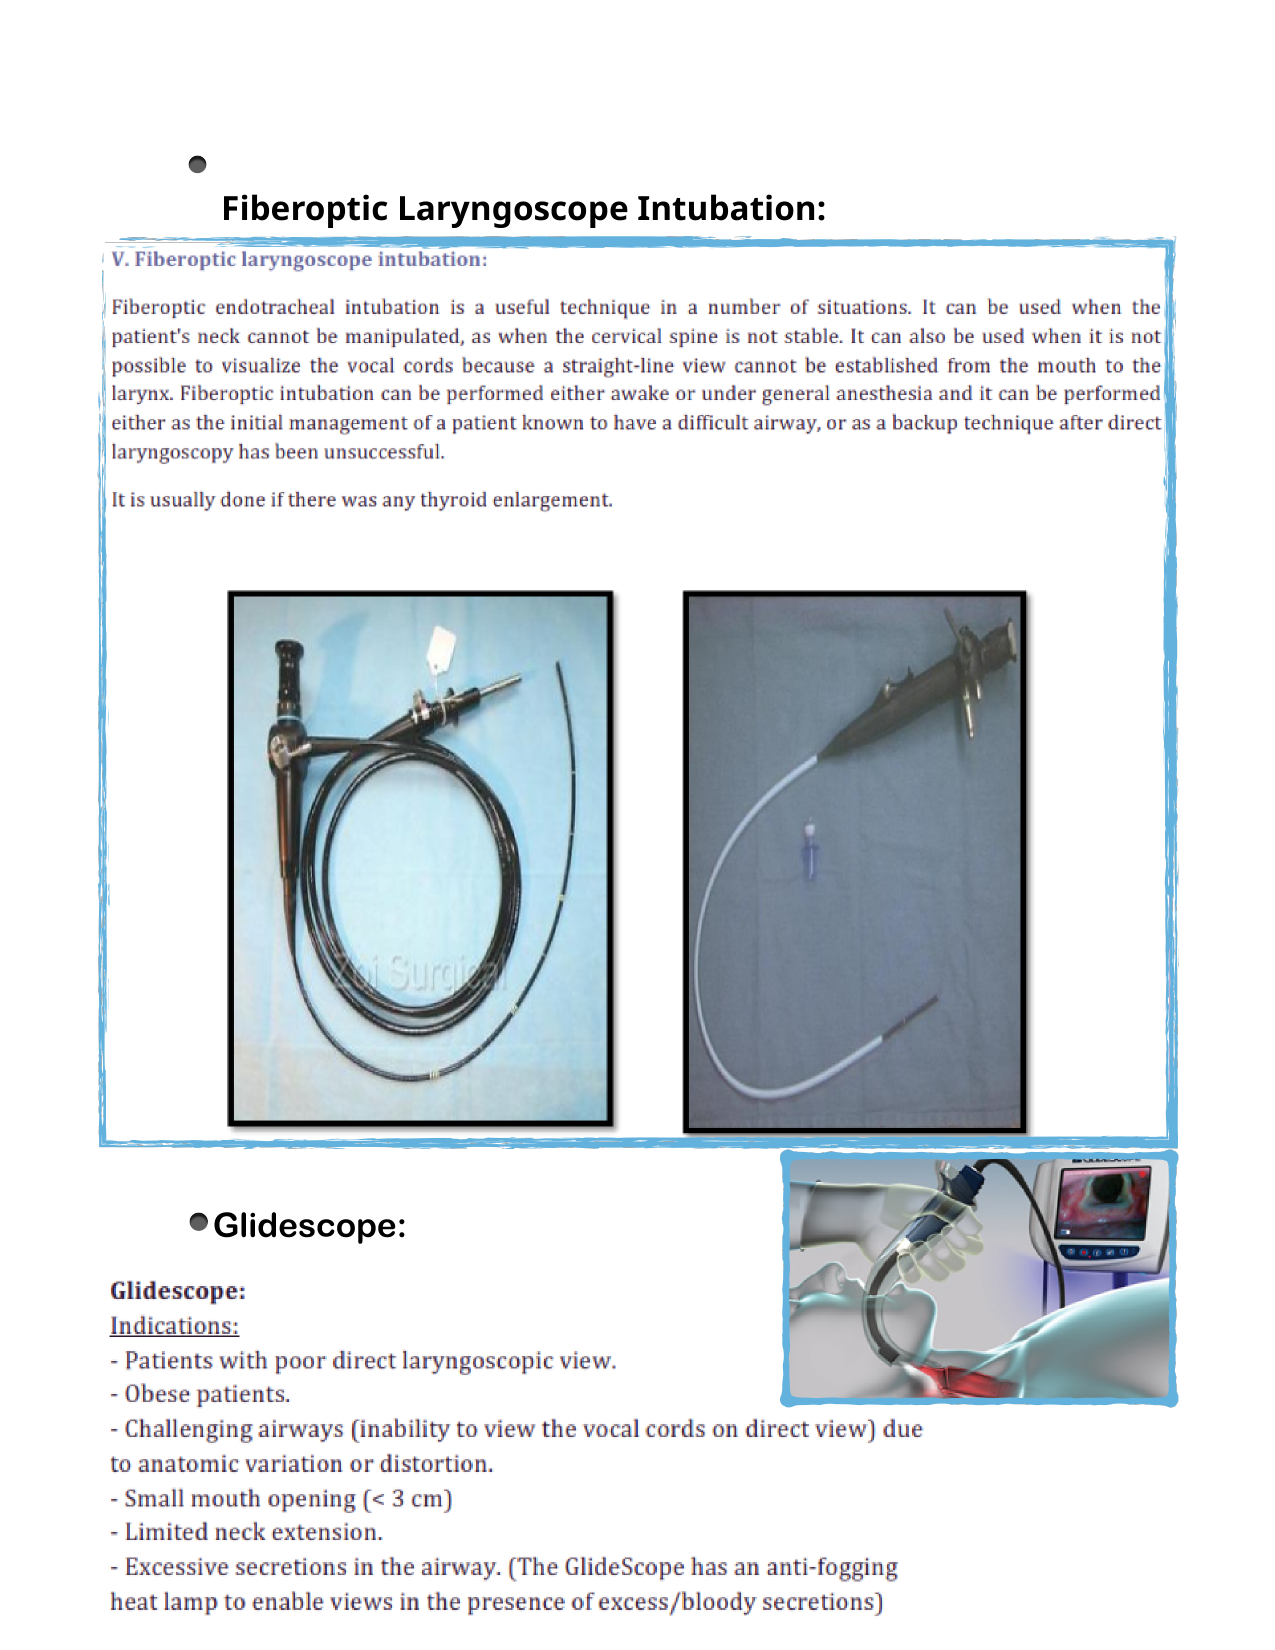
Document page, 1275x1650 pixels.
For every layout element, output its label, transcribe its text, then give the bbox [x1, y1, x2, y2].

picture [96, 235, 1179, 1624]
picture [187, 154, 208, 176]
text Fiberoptic Laryngoscope Intubation: [212, 184, 1081, 230]
